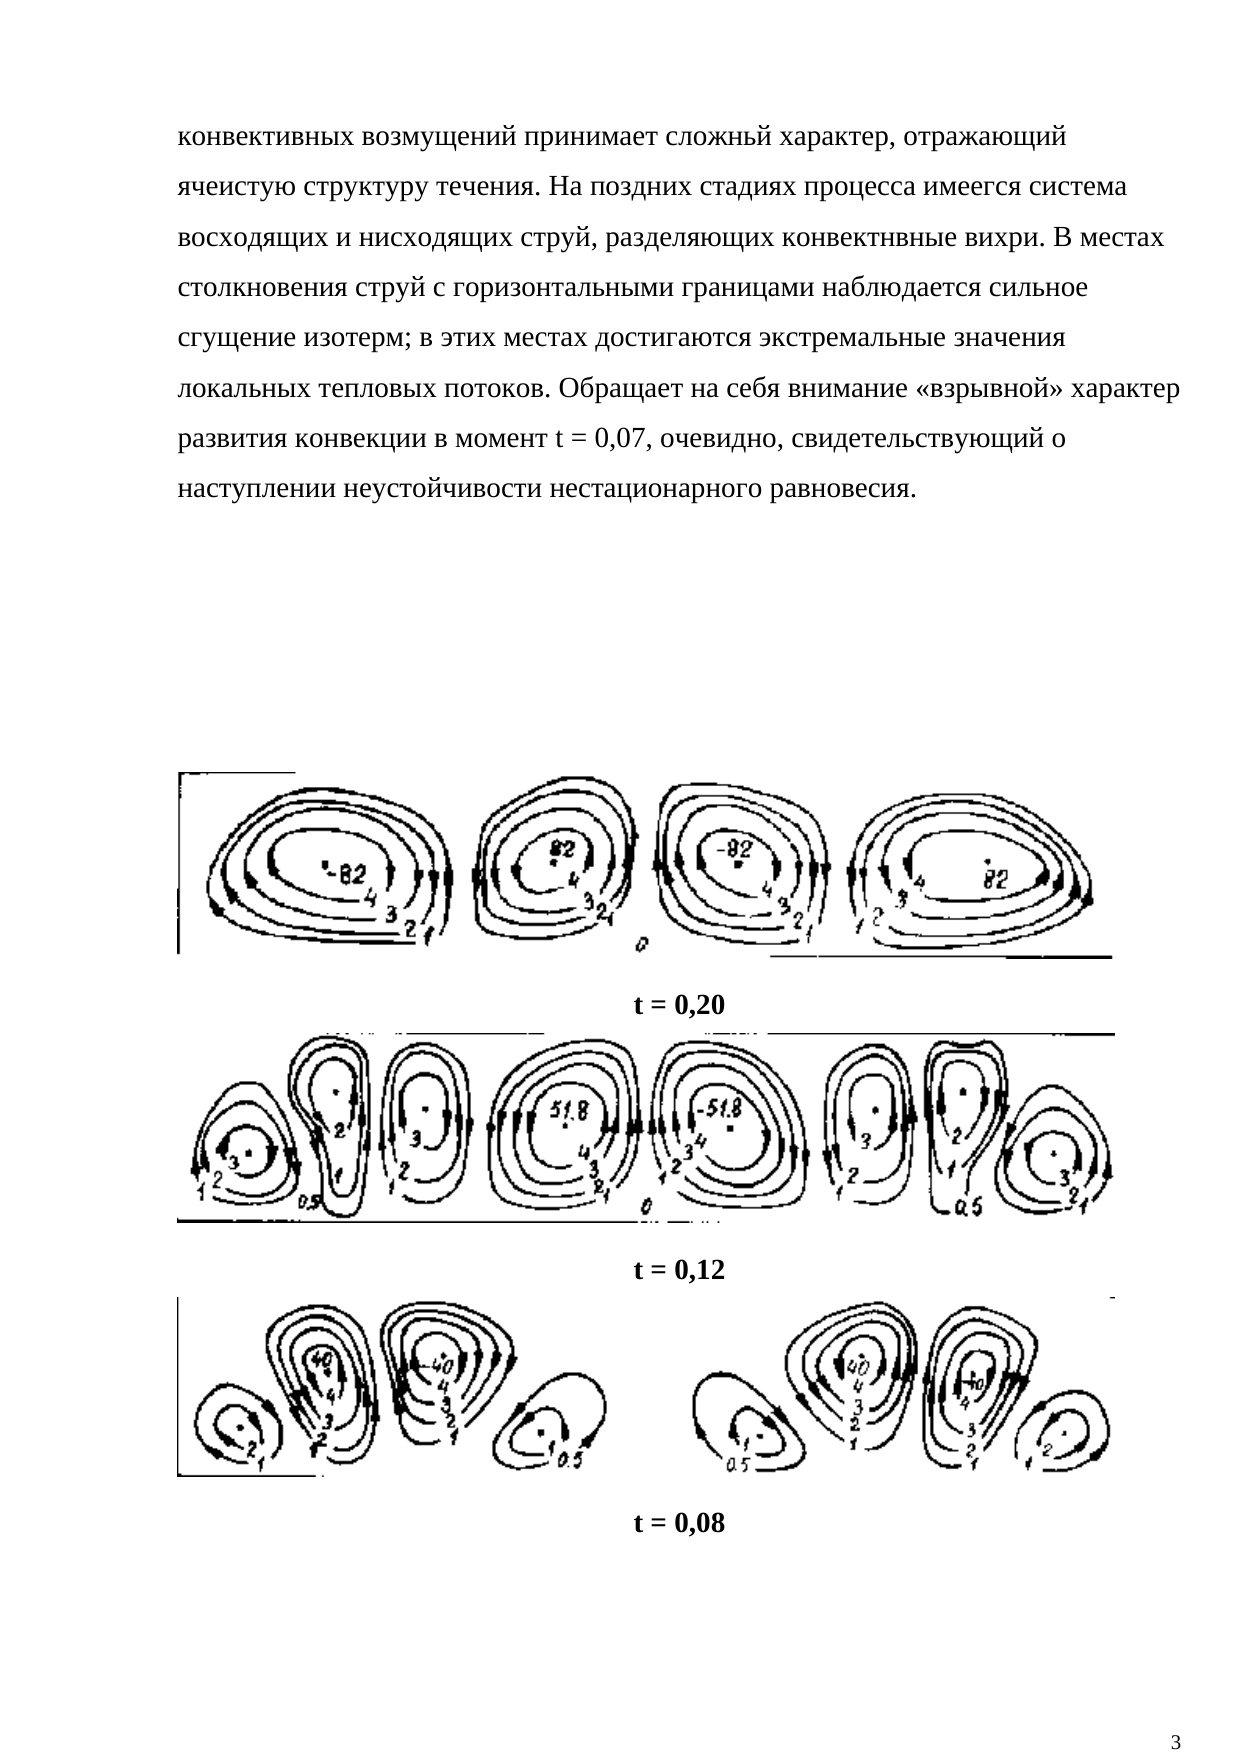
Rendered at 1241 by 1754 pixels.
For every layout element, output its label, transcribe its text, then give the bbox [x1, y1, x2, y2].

text t = 0,08 [177, 1506, 1181, 1539]
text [177, 118, 1181, 504]
picture [177, 1033, 1115, 1223]
picture [177, 772, 1114, 959]
text t = 0,12 [177, 1252, 1181, 1286]
picture [177, 1297, 1115, 1477]
text t = 0,20 [177, 987, 1181, 1021]
